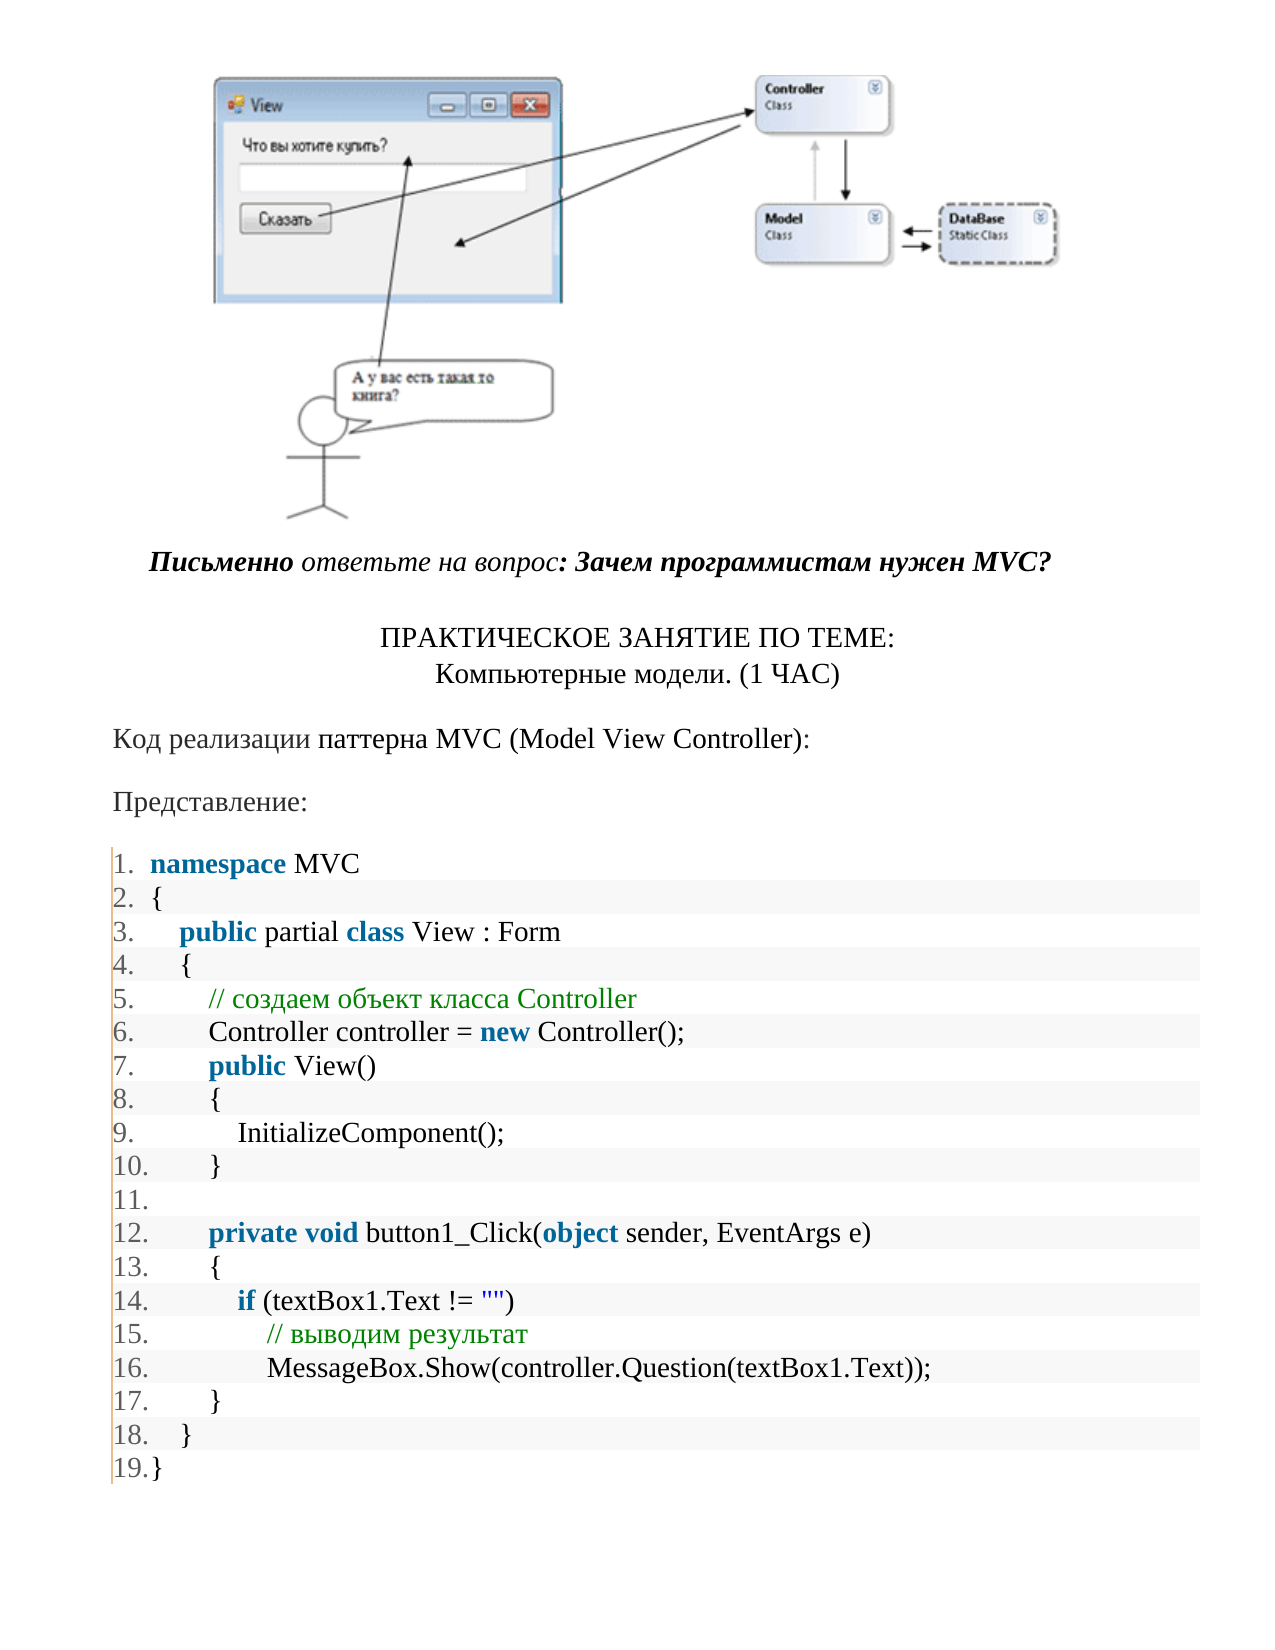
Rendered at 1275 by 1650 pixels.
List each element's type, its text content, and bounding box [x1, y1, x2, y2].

list } [113, 1383, 1200, 1417]
picture [213, 75, 1062, 525]
list Controller controller = new Controller(); [113, 1014, 1200, 1048]
list public partial class View : Form [113, 914, 1200, 947]
list { [113, 1081, 1200, 1115]
list // выводим результат [113, 1316, 1200, 1350]
text ПРАКТИЧЕСКОЕ ЗАНЯТИЕ ПО ТЕМЕ: [75, 620, 1200, 653]
list } [113, 1417, 1200, 1450]
list { [113, 880, 1200, 914]
list public View() [113, 1048, 1200, 1081]
list } [113, 1148, 1200, 1182]
list MessageBox.Show(controller.Question(textBox1.Text)); [113, 1350, 1200, 1383]
text Представление: [75, 784, 1200, 817]
list } [113, 1450, 1200, 1484]
list namespace MVC [113, 847, 1200, 880]
list private void button1_Click(object sender, EventArgs e) [113, 1216, 1200, 1249]
list { [113, 1249, 1200, 1283]
list // создаем объект класса Controller [113, 981, 1200, 1014]
list { [113, 947, 1200, 981]
list InitializeComponent(); [113, 1115, 1200, 1148]
list if (textBox1.Text != "") [113, 1283, 1200, 1316]
subtitle Письменно ответьте на вопрос: Зачем программистам нужен MVC? [75, 544, 1200, 577]
text Код реализации паттерна MVC (Model View Controller): [75, 721, 1200, 755]
text Компьютерные модели. (1 ЧАС) [75, 656, 1200, 689]
